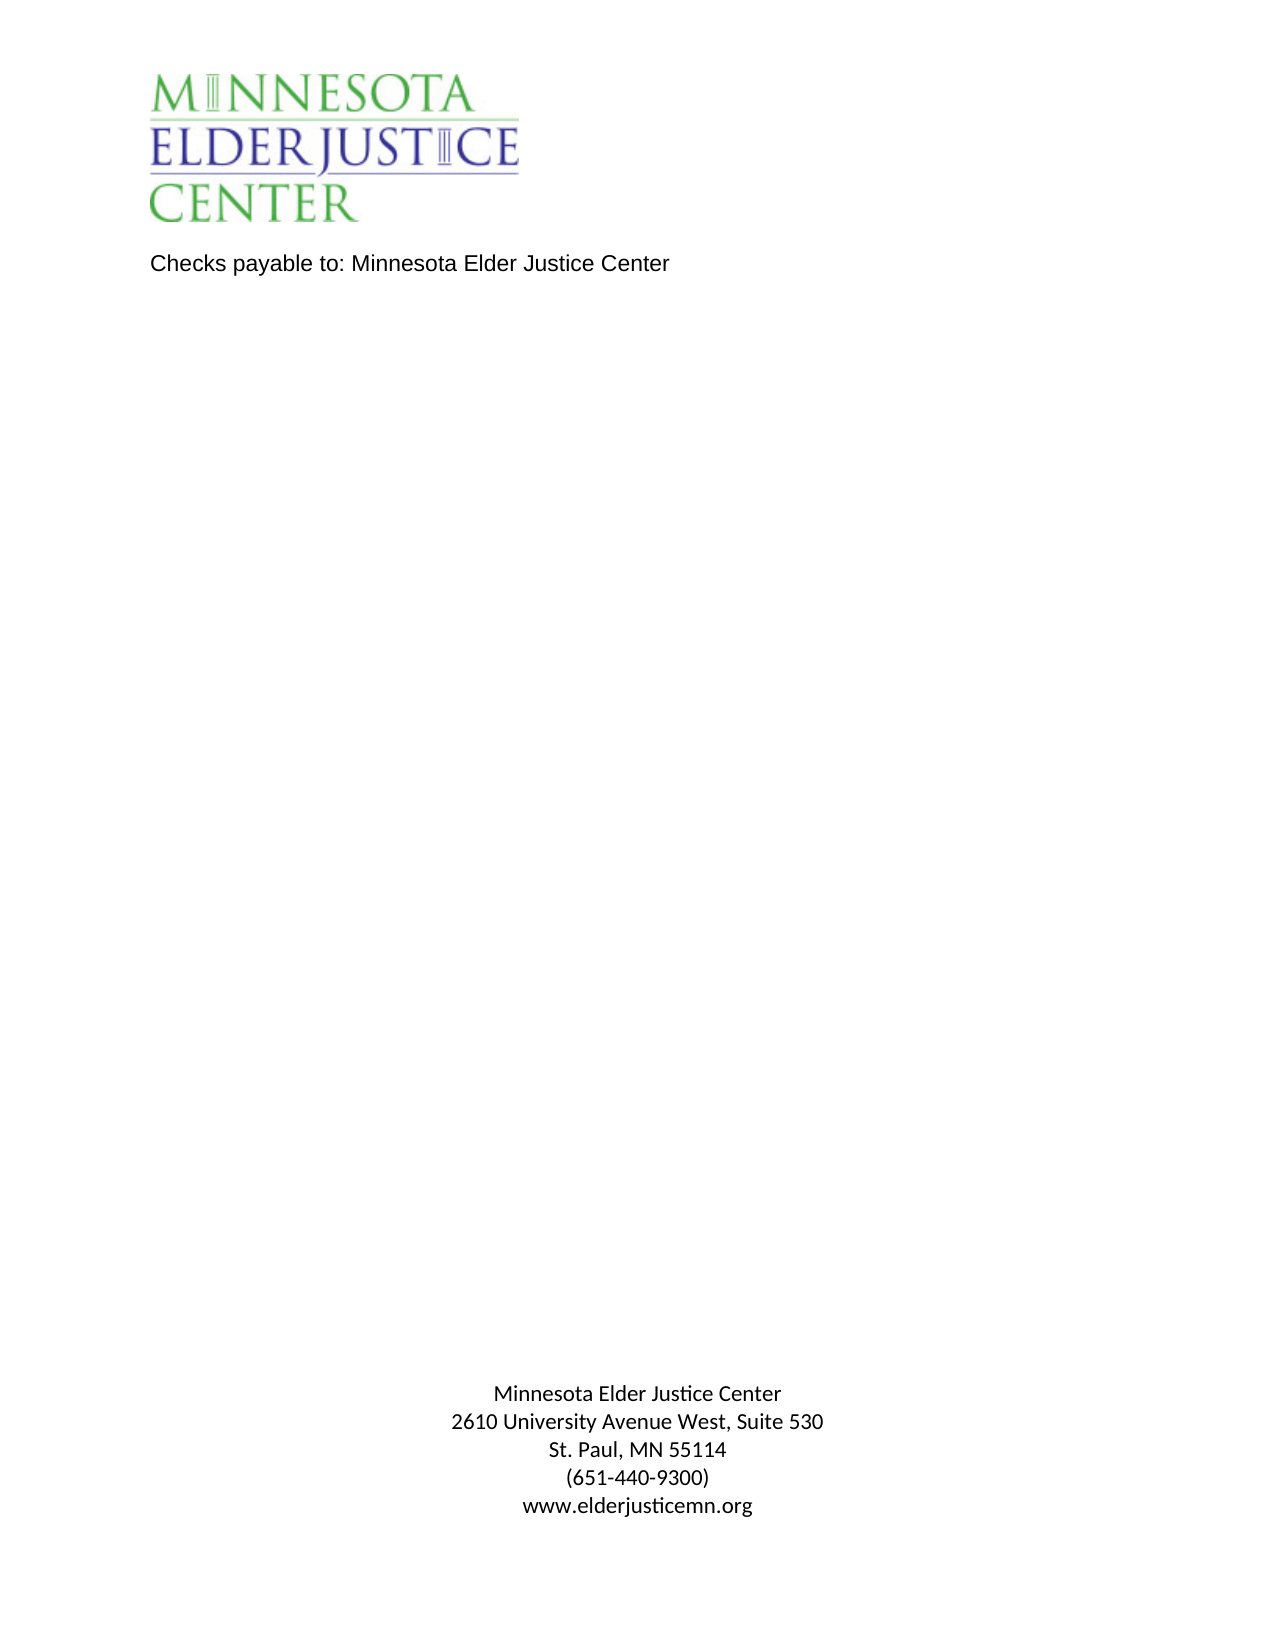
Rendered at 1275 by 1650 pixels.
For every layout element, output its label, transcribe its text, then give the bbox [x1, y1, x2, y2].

picture [150, 74, 519, 222]
text Checks payable to: Minnesota Elder Justice Center [150, 250, 1125, 276]
